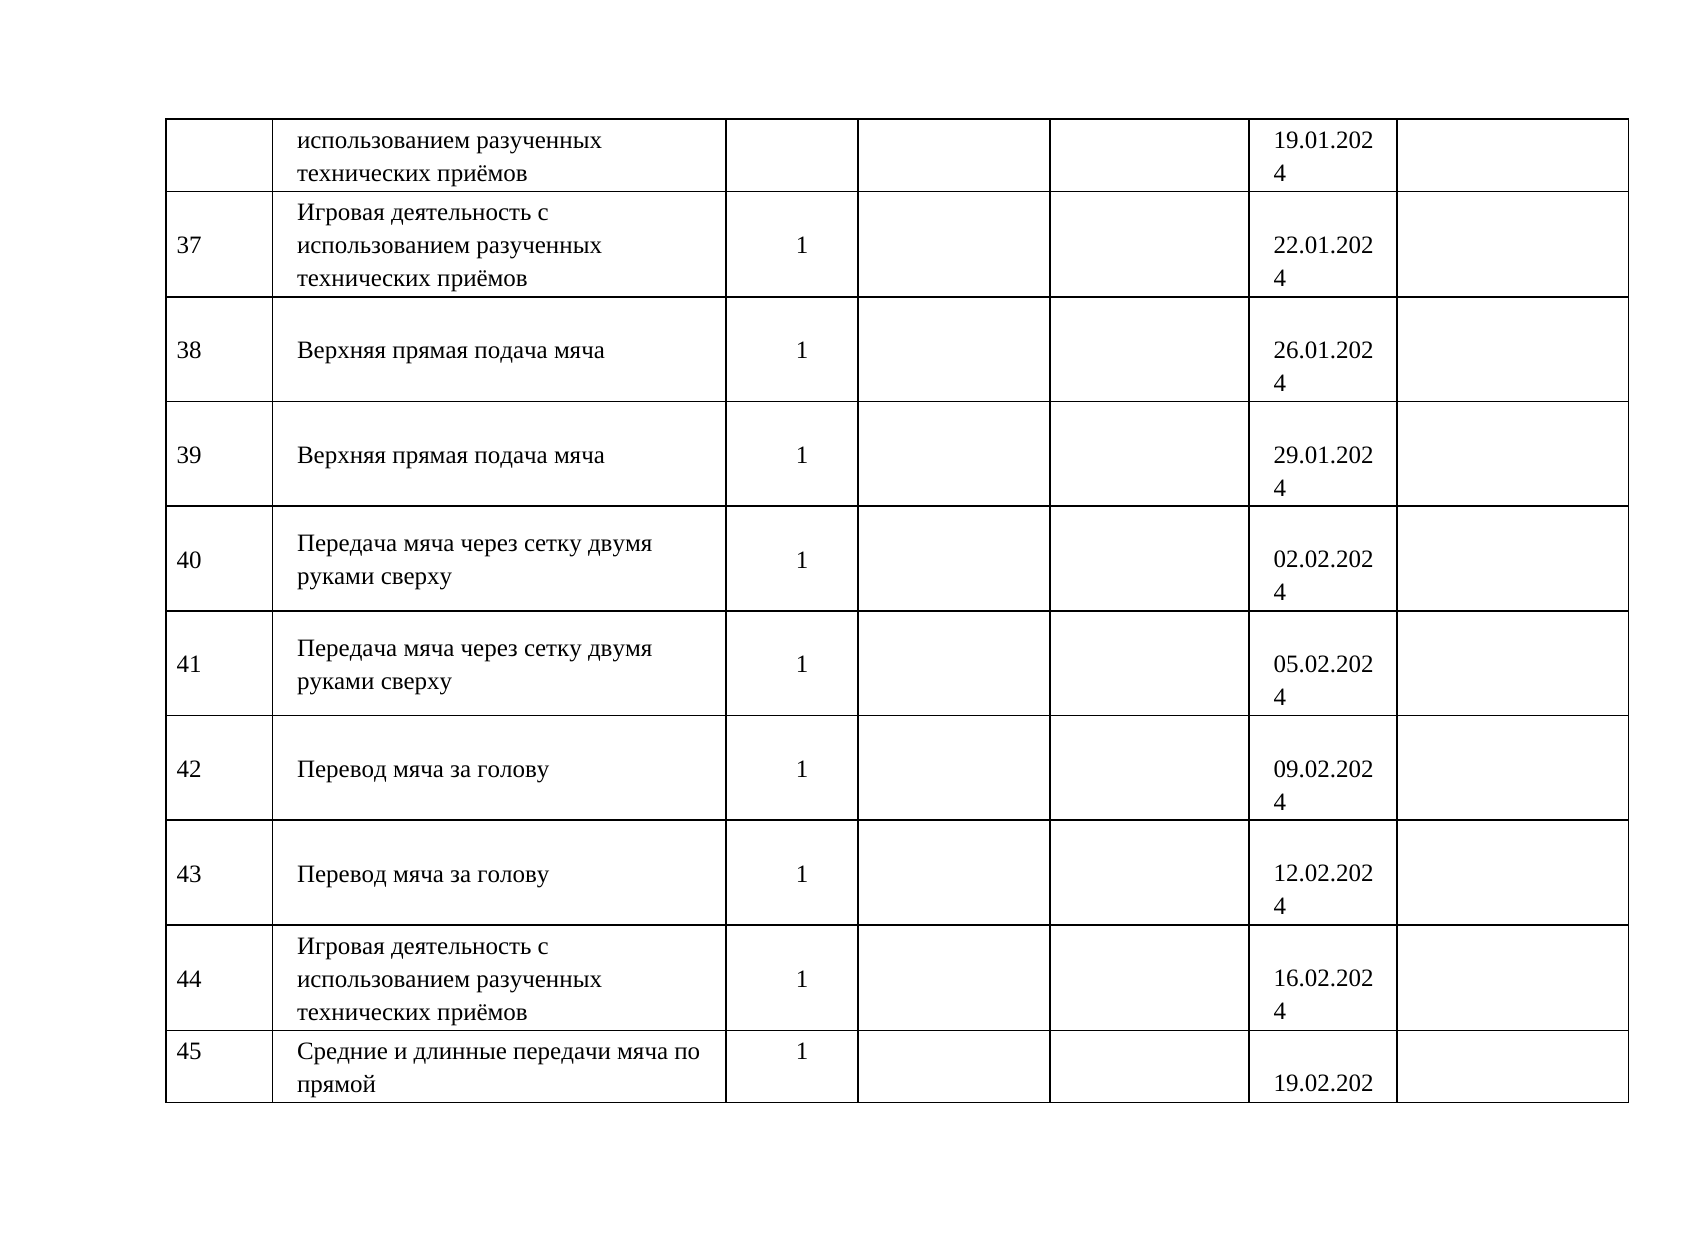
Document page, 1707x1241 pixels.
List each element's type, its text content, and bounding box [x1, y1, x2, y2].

table_cell 1 [727, 926, 857, 1029]
table_cell 22.01.2024 [1250, 192, 1396, 296]
table_cell 1 [727, 1031, 857, 1102]
table_cell 41 [167, 612, 272, 715]
table_cell 1 [727, 507, 857, 610]
table_cell 19.01.2024 [1250, 120, 1396, 191]
table_cell [1398, 612, 1628, 715]
table_cell [859, 192, 1049, 296]
table_cell [1051, 1031, 1248, 1102]
table_cell [1051, 821, 1248, 924]
table_cell [1051, 507, 1248, 610]
table_cell [859, 402, 1049, 505]
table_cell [273, 1031, 725, 1102]
table_cell [1051, 192, 1248, 296]
table_cell Передача мяча через сетку двумя руками сверху [273, 507, 725, 610]
table_cell [1398, 192, 1628, 296]
table_cell 26.01.2024 [1250, 298, 1396, 401]
table_cell 09.02.2024 [1250, 716, 1396, 819]
table_cell 29.01.2024 [1250, 402, 1396, 505]
table_cell [1398, 298, 1628, 401]
table_cell 1 [727, 192, 857, 296]
table_cell 38 [167, 298, 272, 401]
table_cell 43 [167, 821, 272, 924]
table_cell 42 [167, 716, 272, 819]
table_cell [1051, 120, 1248, 191]
table_cell [859, 120, 1049, 191]
table_cell 1 [727, 298, 857, 401]
table_cell [859, 716, 1049, 819]
table_cell 1 [727, 120, 857, 191]
table_cell [1398, 716, 1628, 819]
table_cell [1051, 298, 1248, 401]
table_cell 12.02.2024 [1250, 821, 1396, 924]
table_cell 39 [167, 402, 272, 505]
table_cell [273, 192, 725, 296]
table_cell [859, 926, 1049, 1029]
table_cell Перевод мяча за голову [273, 821, 725, 924]
table_cell 1 [727, 612, 857, 715]
table_cell [1398, 1031, 1628, 1102]
table_cell 37 [167, 192, 272, 296]
table_cell [1398, 821, 1628, 924]
table_cell [1398, 402, 1628, 505]
table_cell [859, 298, 1049, 401]
table_cell [859, 1031, 1049, 1102]
table_cell 19.02.2024 [1250, 1031, 1396, 1102]
table_cell 44 [167, 926, 272, 1029]
table_cell Верхняя прямая подача мяча [273, 402, 725, 505]
table_cell 36 [167, 120, 272, 191]
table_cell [273, 120, 725, 191]
table_cell Игровая деятельность с использованием разученных технических приёмов [273, 926, 725, 1029]
table_cell [859, 507, 1049, 610]
table_cell 1 [727, 402, 857, 505]
table_cell [1398, 120, 1628, 191]
table_cell 05.02.2024 [1250, 612, 1396, 715]
table_cell 16.02.2024 [1250, 926, 1396, 1029]
table_cell 1 [727, 821, 857, 924]
table_cell [859, 612, 1049, 715]
table_cell 02.02.2024 [1250, 507, 1396, 610]
table_cell 45 [167, 1031, 272, 1102]
table_cell [1051, 716, 1248, 819]
table_cell 40 [167, 507, 272, 610]
table_cell [1398, 926, 1628, 1029]
table_cell [1051, 926, 1248, 1029]
table_cell [1051, 402, 1248, 505]
table_cell 1 [727, 716, 857, 819]
table_cell Верхняя прямая подача мяча [273, 298, 725, 401]
table_cell [859, 821, 1049, 924]
table_cell [1398, 507, 1628, 610]
table_cell [1051, 612, 1248, 715]
table_cell Передача мяча через сетку двумя руками сверху [273, 612, 725, 715]
table_cell Перевод мяча за голову [273, 716, 725, 819]
